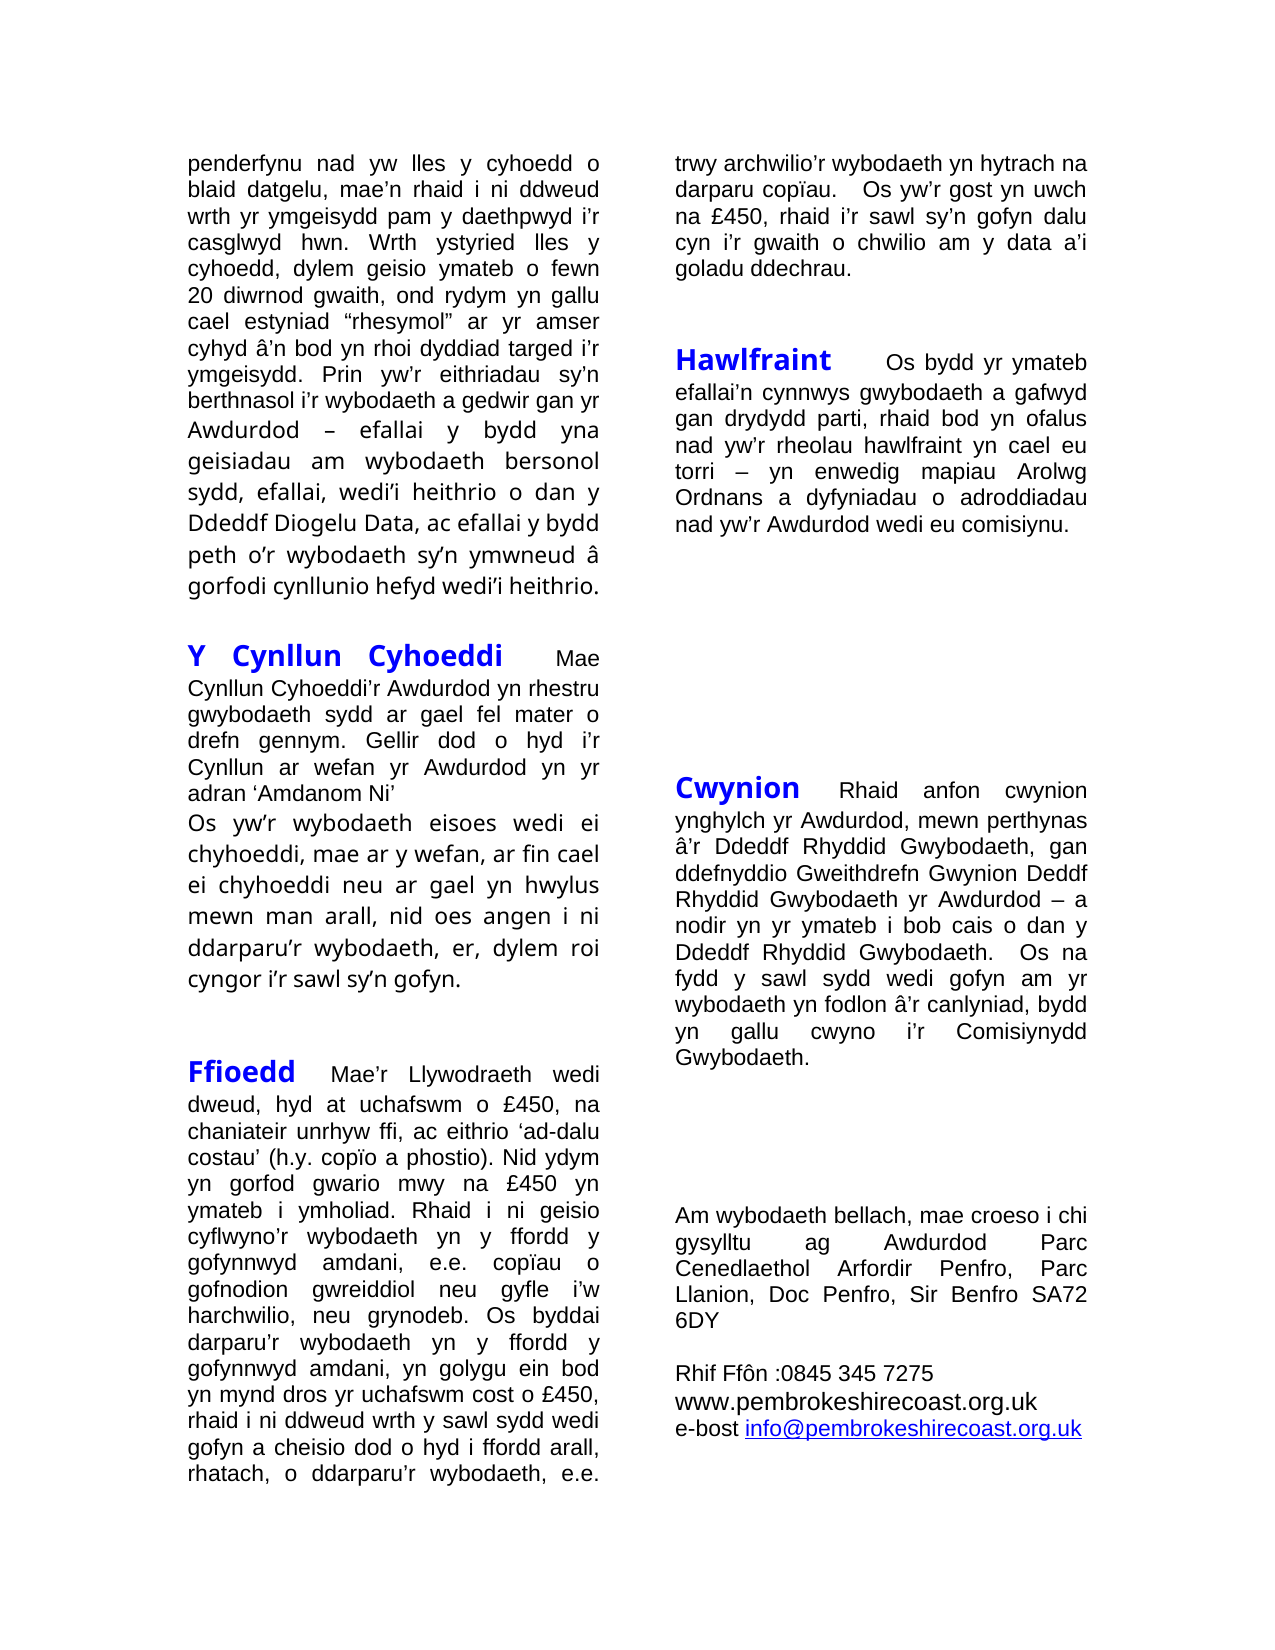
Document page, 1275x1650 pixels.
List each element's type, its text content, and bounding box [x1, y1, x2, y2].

text Ffioedd Mae’r Llywodraeth wedi dweud, hyd at uchafswm o £450, na chaniateir unrhyw ffi, ac eithrio ‘ad-dalu costau’ (h.y. copïo a phostio). Nid ydym yn gorfod gwario mwy na £450 yn ymateb i ymholiad. Rhaid i ni geisio cyflwyno’r wybodaeth yn y ffordd y gofynnwyd amdani, e.e. copïau o gofnodion gwreiddiol neu gyfle i’w harchwilio, neu grynodeb. Os byddai darparu’r wybodaeth yn y ffordd y gofynnwyd amdani, yn golygu ein bod yn mynd dros yr uchafswm cost o £450, rhaid i ni ddweud wrth y sawl sydd wedi gofyn a cheisio dod o hyd i ffordd arall, rhatach, o ddarparu’r wybodaeth, e.e. trwy archwilio’r wybodaeth yn hytrach na darparu copïau. Os yw’r gost yn uwch na £450, rhaid i’r sawl sy’n gofyn dalu cyn i’r gwaith o chwilio am y data a’i goladu ddechrau. [187, 1052, 600, 1487]
text Os yw’r wybodaeth eisoes wedi ei chyhoeddi, mae ar y wefan, ar fin cael ei chyhoeddi neu ar gael yn hwylus mewn man arall, nid oes angen i ni ddarparu’r wybodaeth, er, dylem roi cyngor i’r sawl sy’n gofyn. [187, 807, 600, 994]
text Cwynion Rhaid anfon cwynion ynghylch yr Awdurdod, mewn perthynas â’r Ddeddf Rhyddid Gwybodaeth, gan ddefnyddio Gweithdrefn Gwynion Deddf Rhyddid Gwybodaeth yr Awdurdod – a nodir yn yr ymateb i bob cais o dan y Ddeddf Rhyddid Gwybodaeth. Os na fydd y sawl sydd wedi gofyn am yr wybodaeth yn fodlon â’r canlyniad, bydd yn gallu cwyno i’r Comisiynydd Gwybodaeth. [675, 767, 1087, 1070]
text Am wybodaeth bellach, mae croeso i chi gysylltu ag Awdurdod Parc Cenedlaethol Arfordir Penfro, Parc Llanion, Doc Penfro, Sir Benfro SA72 6DY [675, 1202, 1087, 1334]
text Hawlfraint Os bydd yr ymateb efallai’n cynnwys gwybodaeth a gafwyd gan drydydd parti, rhaid bod yn ofalus nad yw’r rheolau hawlfraint yn cael eu torri – yn enwedig mapiau Arolwg Ordnans a dyfyniadau o adroddiadau nad yw’r Awdurdod wedi eu comisiynu. [675, 339, 1087, 537]
text Y Cynllun Cyhoeddi Mae Cynllun Cyhoeddi’r Awdurdod yn rhestru gwybodaeth sydd ar gael fel mater o drefn gennym. Gellir dod o hyd i’r Cynllun ar wefan yr Awdurdod yn yr adran ‘Amdanom Ni’ [187, 635, 600, 807]
text Ffioedd Mae’r Llywodraeth wedi dweud, hyd at uchafswm o £450, na chaniateir unrhyw ffi, ac eithrio ‘ad-dalu costau’ (h.y. copïo a phostio). Nid ydym yn gorfod gwario mwy na £450 yn ymateb i ymholiad. Rhaid i ni geisio cyflwyno’r wybodaeth yn y ffordd y gofynnwyd amdani, e.e. copïau o gofnodion gwreiddiol neu gyfle i’w harchwilio, neu grynodeb. Os byddai darparu’r wybodaeth yn y ffordd y gofynnwyd amdani, yn golygu ein bod yn mynd dros yr uchafswm cost o £450, rhaid i ni ddweud wrth y sawl sydd wedi gofyn a cheisio dod o hyd i ffordd arall, rhatach, o ddarparu’r wybodaeth, e.e. trwy archwilio’r wybodaeth yn hytrach na darparu copïau. Os yw’r gost yn uwch na £450, rhaid i’r sawl sy’n gofyn dalu cyn i’r gwaith o chwilio am y data a’i goladu ddechrau. [675, 150, 1087, 282]
text e-bost info@pembrokeshirecoast.org.uk [675, 1415, 1087, 1442]
text Rhif Ffôn :0845 345 7275 [675, 1360, 1087, 1387]
text www.pembrokeshirecoast.org.uk [675, 1387, 1087, 1415]
